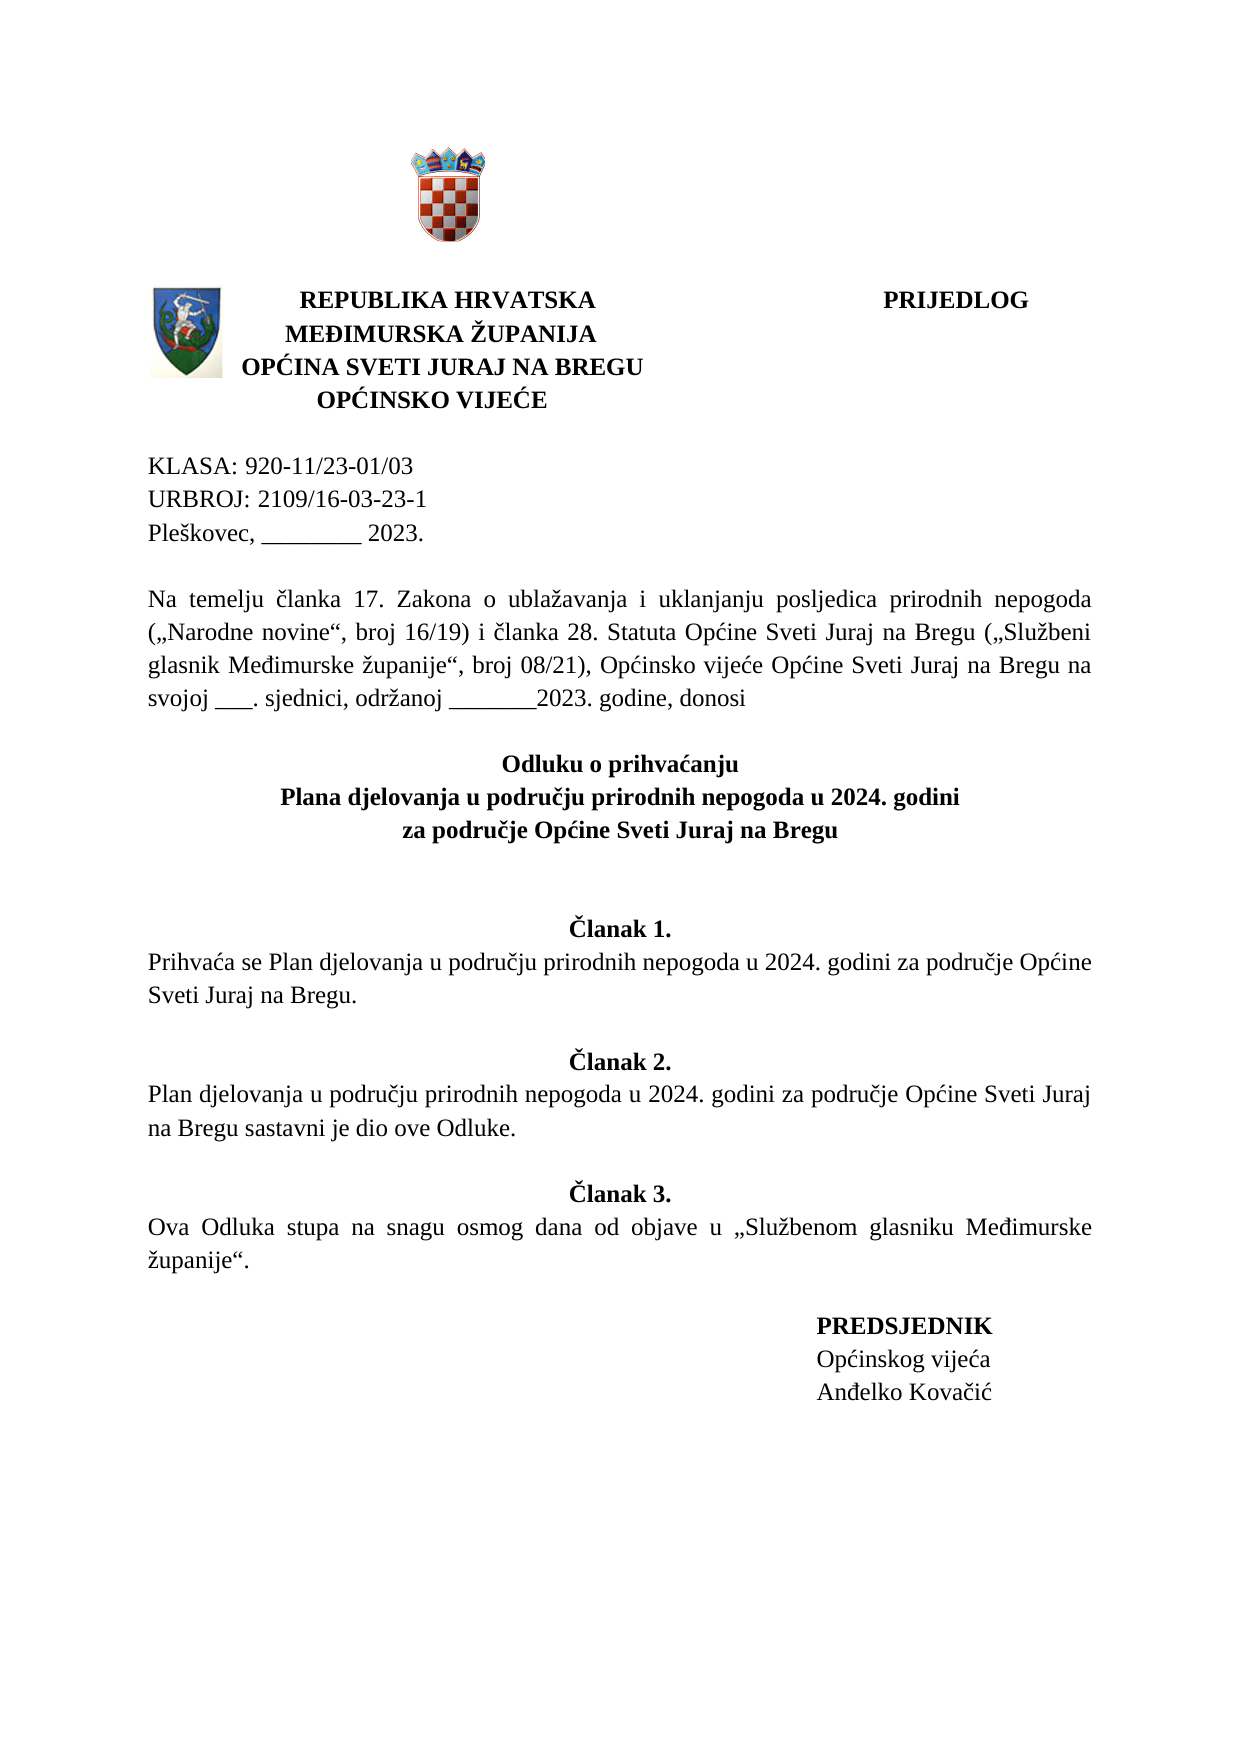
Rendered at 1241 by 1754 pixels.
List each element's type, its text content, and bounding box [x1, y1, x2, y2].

text Pleškovec, ________ 2023. [148, 518, 1093, 547]
text Članak 2. [148, 1047, 1093, 1075]
text Članak 3. [148, 1179, 1093, 1207]
text PREDSJEDNIK [148, 1311, 1093, 1339]
text za područje Općine Sveti Juraj na Bregu [148, 815, 1093, 844]
text MEĐIMURSKA ŽUPANIJA [223, 319, 1093, 347]
text Ova Odluka stupa na snagu osmog dana od objave u „Službenom glasniku Međimurske županije“. [148, 1212, 1093, 1273]
picture [411, 147, 486, 242]
text OPĆINA SVETI JURAJ NA BREGU [148, 352, 1093, 380]
text Članak 1. [148, 914, 1093, 943]
text KLASA: 920-11/23-01/03 [148, 451, 1093, 479]
text Anđelko Kovačić [148, 1377, 1093, 1406]
text Plan djelovanja u području prirodnih nepogoda u 2024. godini za područje Općine Sveti Juraj na Bregu sastavni je dio ove Odluke. [148, 1079, 1093, 1141]
text Plana djelovanja u području prirodnih nepogoda u 2024. godini [148, 782, 1093, 811]
text Na temelju članka 17. Zakona o ublažavanja i uklanjanju posljedica prirodnih nepogoda („Narodne novine“, broj 16/19) i članka 28. Statuta Općine Sveti Juraj na Bregu („Službeni glasnik Međimurske županije“, broj 08/21), Općinsko vijeće Općine Sveti Juraj na Bregu na svojoj ___. sjednici, održanoj _______2023. godine, donosi [148, 584, 1093, 712]
text OPĆINSKO VIJEĆE [148, 385, 1093, 413]
text Općinskog vijeća [148, 1344, 1093, 1372]
text Odluku o prihvaćanju [148, 749, 1093, 778]
text URBROJ: 2109/16-03-23-1 [148, 484, 1093, 513]
text REPUBLIKA HRVATSKA PRIJEDLOG [223, 285, 1093, 314]
picture [150, 285, 223, 378]
text Prihvaća se Plan djelovanja u području prirodnih nepogoda u 2024. godini za područje Općine Sveti Juraj na Bregu. [148, 947, 1093, 1009]
